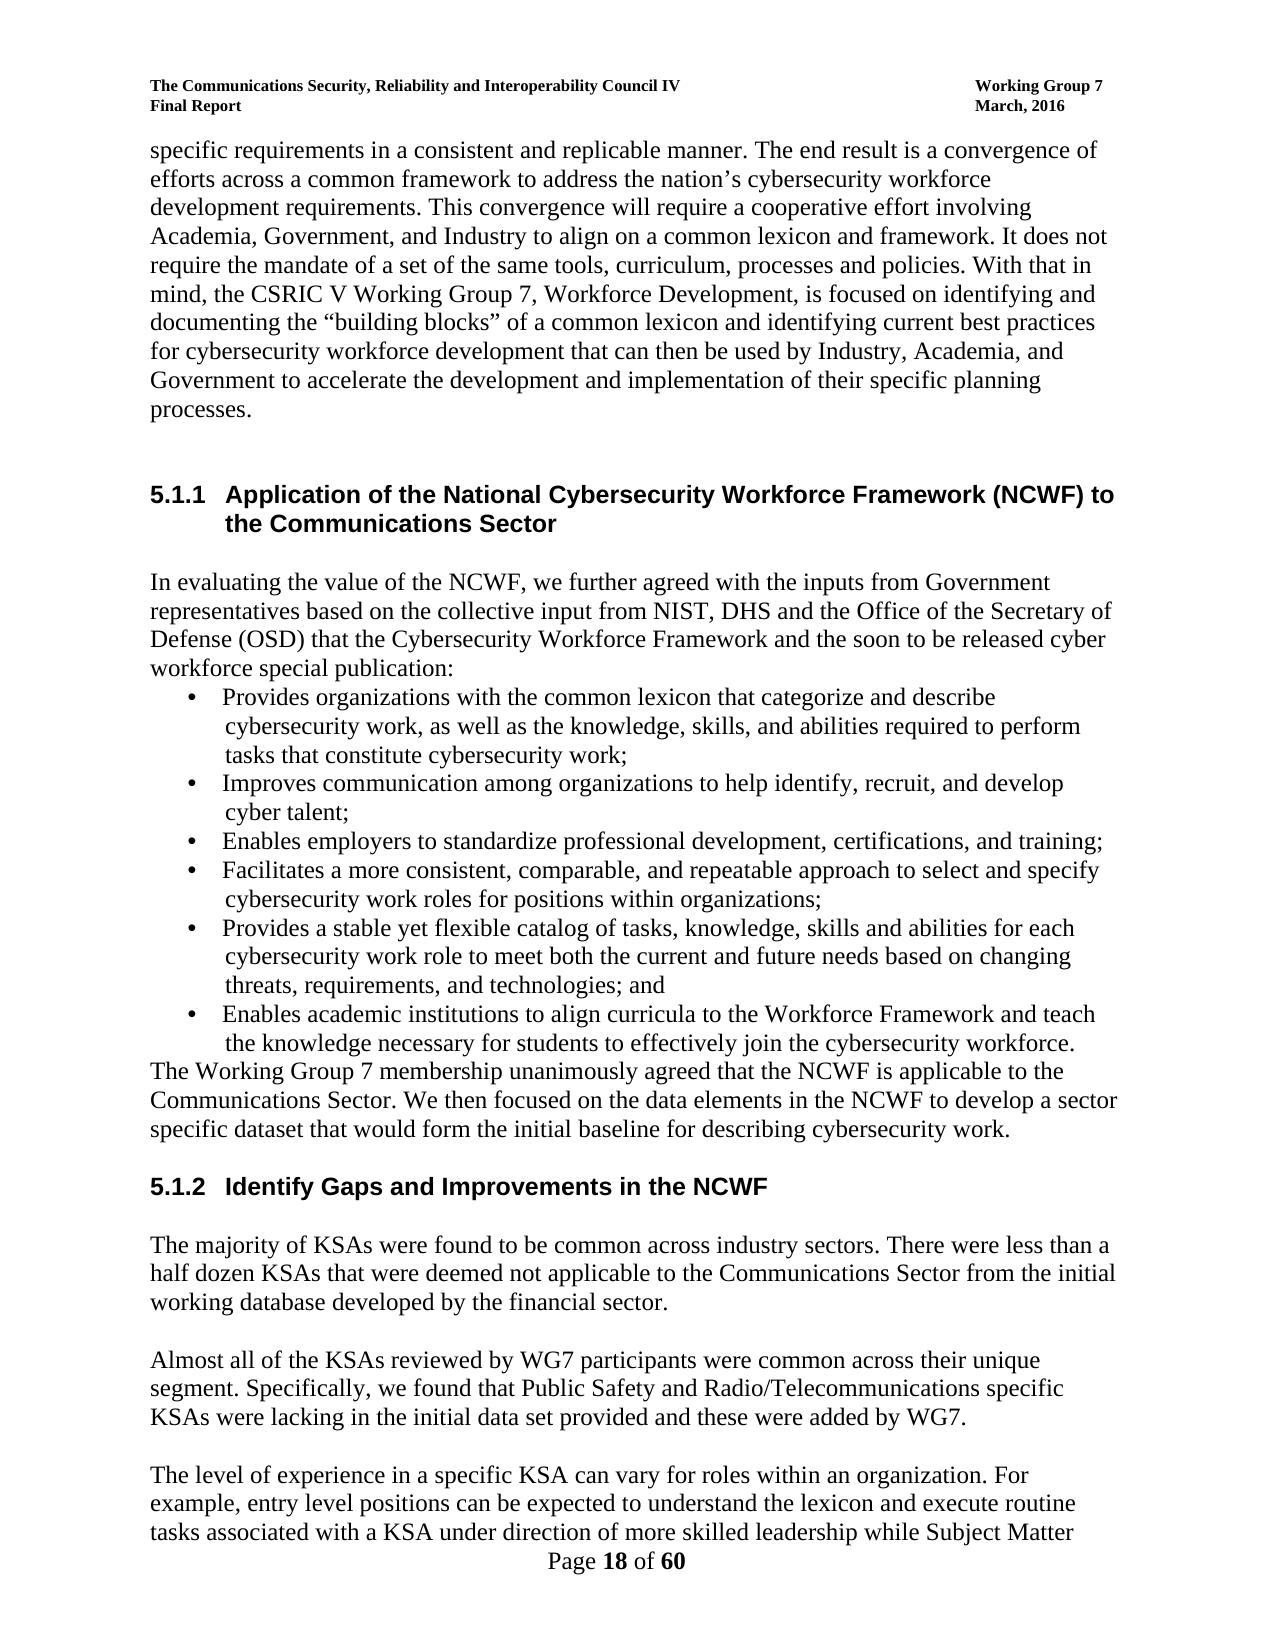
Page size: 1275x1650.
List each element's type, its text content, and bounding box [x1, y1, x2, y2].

subtitle Application of the National Cybersecurity Workforce Framework (NCWF) to the Communications Sector [150, 480, 1121, 538]
text • Provides a stable yet flexible catalog of tasks, knowledge, skills and abilities for each cybersecurity work role to meet both the current and future needs based on changing threats, requirements, and technologies; and [187, 912, 1121, 999]
text • Improves communication among organizations to help identify, recruit, and develop cyber talent; [187, 768, 1121, 826]
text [150, 135, 1121, 422]
text • Facilitates a more consistent, comparable, and repeatable approach to select and specify cybersecurity work roles for positions within organizations; [187, 855, 1121, 912]
subtitle Identify Gaps and Improvements in the NCWF [150, 1172, 1121, 1201]
text In evaluating the value of the NCWF, we further agreed with the inputs from Government representatives based on the collective input from NIST, DHS and the Office of the Secretary of Defense (OSD) that the Cybersecurity Workforce Framework and the soon to be released cyber workforce special publication: [150, 567, 1121, 682]
text • Provides organizations with the common lexicon that categorize and describe cybersecurity work, as well as the knowledge, skills, and abilities required to perform tasks that constitute cybersecurity work; [187, 682, 1121, 768]
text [150, 1460, 1121, 1546]
text Almost all of the KSAs reviewed by WG7 participants were common across their unique segment. Specifically, we found that Public Safety and Radio/Telecommunications specific KSAs were lacking in the initial data set provided and these were added by WG7. [150, 1345, 1121, 1431]
text The Working Group 7 membership unanimously agreed that the NCWF is applicable to the Communications Sector. We then focused on the data elements in the NCWF to develop a sector specific dataset that would form the initial baseline for describing cybersecurity work. [150, 1056, 1121, 1143]
text • Enables employers to standardize professional development, certifications, and training; [187, 826, 1121, 855]
text The majority of KSAs were found to be common across industry sectors. There were less than a half dozen KSAs that were deemed not applicable to the Communications Sector from the initial working database developed by the financial sector. [150, 1230, 1121, 1316]
text • Enables academic institutions to align curricula to the Workforce Framework and teach the knowledge necessary for students to effectively join the cybersecurity workforce. [187, 999, 1121, 1056]
